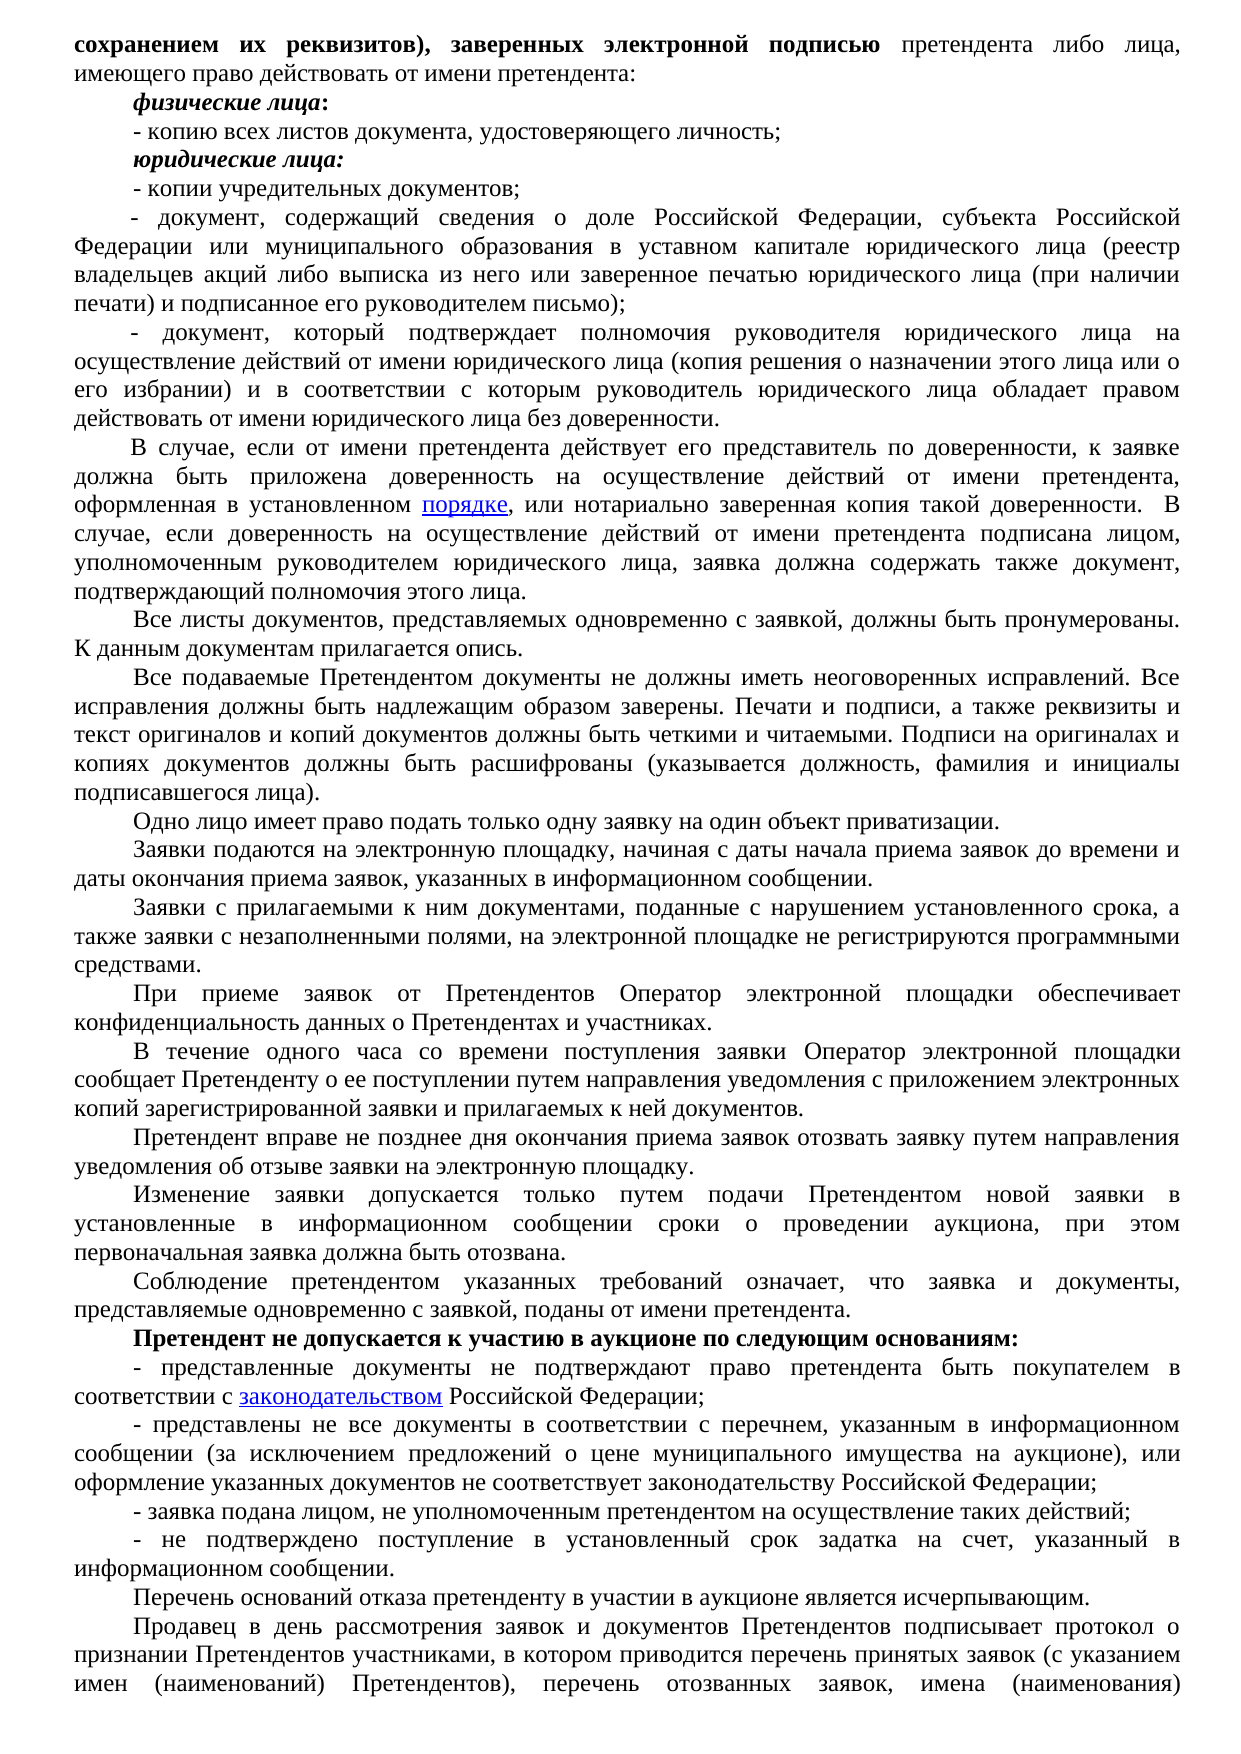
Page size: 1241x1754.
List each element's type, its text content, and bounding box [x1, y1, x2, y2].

text - документ, который подтверждает полномочия руководителя юридического лица на осуществление действий от имени юридического лица (копия решения о назначении этого лица или о его избрании) и в соответствии с которым руководитель юридического лица обладает правом действовать от имени юридического лица без доверенности. [74, 317, 1181, 432]
text В случае, если от имени претендента действует его представитель по доверенности, к заявке должна быть приложена доверенность на осуществление действий от имени претендента, оформленная в установленном порядке, или нотариально заверенная копия такой доверенности. В случае, если доверенность на осуществление действий от имени претендента подписана лицом, уполномоченным руководителем юридического лица, заявка должна содержать также документ, подтверждающий полномочия этого лица. [74, 432, 1181, 604]
text юридические лица: [74, 144, 1181, 173]
text Перечень оснований отказа претенденту в участии в аукционе является исчерпывающим. [74, 1582, 1181, 1611]
text - представлены не все документы в соответствии с перечнем, указанным в информационном сообщении (за исключением предложений о цене муниципального имущества на аукционе), или оформление указанных документов не соответствует законодательству Российской Федерации; [74, 1409, 1181, 1496]
text Одно лицо имеет право подать только одну заявку на один объект приватизации. [74, 806, 1181, 834]
text В течение одного часа со времени поступления заявки Оператор электронной площадки сообщает Претенденту о ее поступлении путем направления уведомления с приложением электронных копий зарегистрированной заявки и прилагаемых к ней документов. [74, 1036, 1181, 1122]
text Заявки подаются на электронную площадку, начиная с даты начала приема заявок до времени и даты окончания приема заявок, указанных в информационном сообщении. [74, 834, 1181, 892]
text Все листы документов, представляемых одновременно с заявкой, должны быть пронумерованы. К данным документам прилагается опись. [74, 604, 1181, 662]
text При приеме заявок от Претендентов Оператор электронной площадки обеспечивает конфиденциальность данных о Претендентах и участниках. [74, 978, 1181, 1036]
text Претендент не допускается к участию в аукционе по следующим основаниям: [74, 1323, 1181, 1352]
text - документ, содержащий сведения о доле Российской Федерации, субъекта Российской Федерации или муниципального образования в уставном капитале юридического лица (реестр владельцев акций либо выписка из него или заверенное печатью юридического лица (при наличии печати) и подписанное его руководителем письмо); [74, 202, 1181, 317]
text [74, 1611, 1181, 1697]
text Претендент вправе не позднее дня окончания приема заявок отозвать заявку путем направления уведомления об отзыве заявки на электронную площадку. [74, 1122, 1181, 1179]
text физические лица: [74, 87, 1181, 116]
text - заявка подана лицом, не уполномоченным претендентом на осуществление таких действий; [74, 1496, 1181, 1524]
text Изменение заявки допускается только путем подачи Претендентом новой заявки в установленные в информационном сообщении сроки о проведении аукциона, при этом первоначальная заявка должна быть отозвана. [74, 1179, 1181, 1266]
text Заявки с прилагаемыми к ним документами, поданные с нарушением установленного срока, а также заявки с незаполненными полями, на электронной площадке не регистрируются программными средствами. [74, 892, 1181, 978]
text - представленные документы не подтверждают право претендента быть покупателем в соответствии с законодательством Российской Федерации; [74, 1352, 1181, 1409]
text Все подаваемые Претендентом документы не должны иметь неоговоренных исправлений. Все исправления должны быть надлежащим образом заверены. Печати и подписи, а также реквизиты и текст оригиналов и копий документов должны быть четкими и читаемыми. Подписи на оригиналах и копиях документов должны быть расшифрованы (указывается должность, фамилия и инициалы подписавшегося лица). [74, 662, 1181, 806]
text - копии учредительных документов; [74, 173, 1181, 202]
text - не подтверждено поступление в установленный срок задатка на счет, указанный в информационном сообщении. [74, 1524, 1181, 1582]
text - копию всех листов документа, удостоверяющего личность; [74, 116, 1181, 144]
text Соблюдение претендентом указанных требований означает, что заявка и документы, представляемые одновременно с заявкой, поданы от имени претендента. [74, 1266, 1181, 1323]
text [74, 29, 1181, 87]
